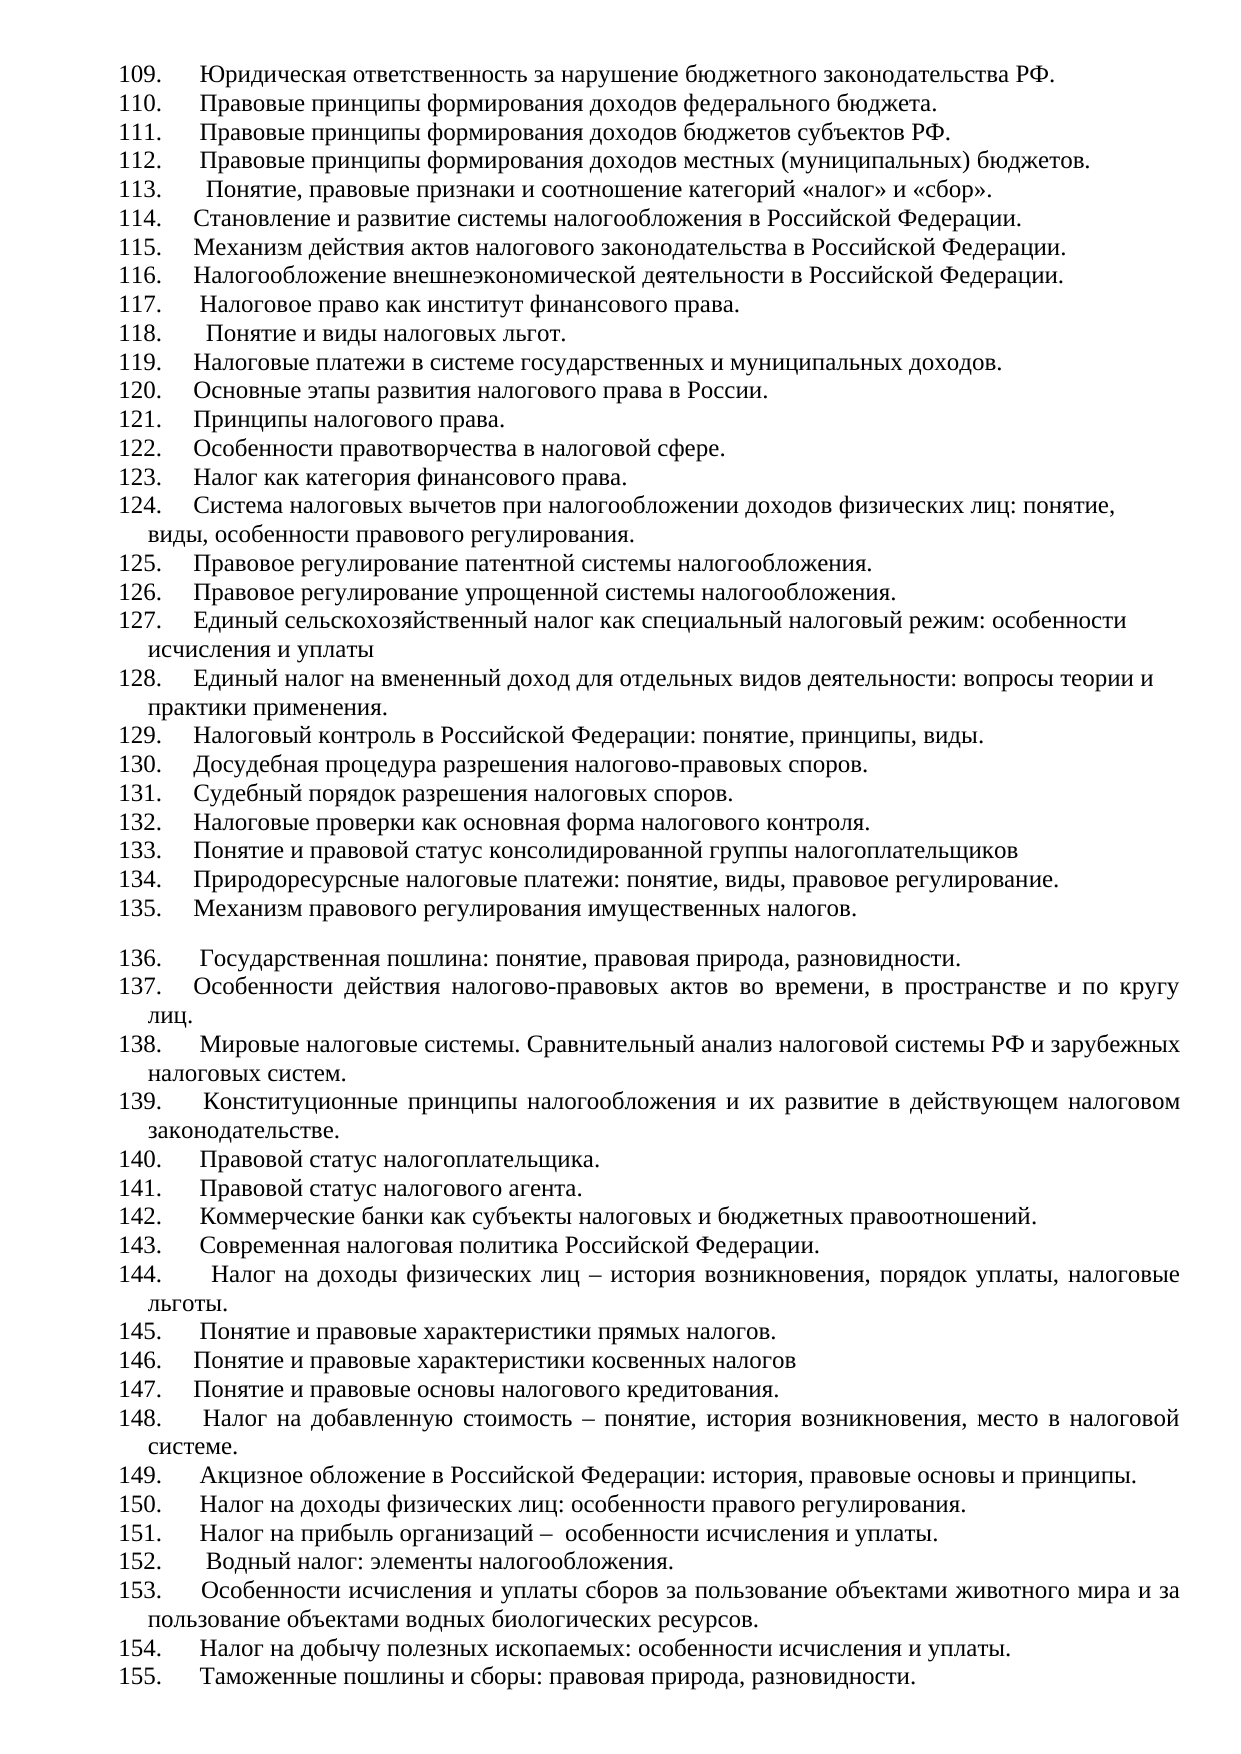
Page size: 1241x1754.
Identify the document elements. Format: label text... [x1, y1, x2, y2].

list Понятие и правовые основы налогового кредитования. [118, 1374, 1181, 1403]
list Механизм действия актов налогового законодательства в Российской Федерации. [118, 232, 1181, 260]
list Природоресурсные налоговые платежи: понятие, виды, правовое регулирование. [118, 864, 1181, 893]
list Таможенные пошлины и сборы: правовая природа, разновидности. [118, 1661, 1181, 1690]
list Принципы налогового права. [118, 404, 1181, 433]
list Понятие, правовые признаки и соотношение категорий «налог» и «сбор». [118, 174, 1181, 203]
list Налог на доходы физических лиц: особенности правого регулирования. [118, 1489, 1181, 1518]
list Понятие и правовой статус консолидированной группы налогоплательщиков [118, 835, 1181, 864]
list Понятие и виды налоговых льгот. [118, 318, 1181, 347]
list Водный налог: элементы налогообложения. [118, 1546, 1181, 1575]
list Правовое регулирование упрощенной системы налогообложения. [118, 577, 1181, 605]
list Правовое регулирование патентной системы налогообложения. [118, 548, 1181, 577]
list Налоговые платежи в системе государственных и муниципальных доходов. [118, 347, 1181, 375]
list Современная налоговая политика Российской Федерации. [118, 1230, 1181, 1259]
list Особенности исчисления и уплаты сборов за пользование объектами животного мира и за пользование объектами водных биологических ресурсов. [118, 1575, 1181, 1633]
list Понятие и правовые характеристики прямых налогов. [118, 1316, 1181, 1345]
list Система налоговых вычетов при налогообложении доходов физических лиц: понятие, виды, особенности правового регулирования. [118, 490, 1181, 548]
list Единый налог на вмененный доход для отдельных видов деятельности: вопросы теории и практики применения. [118, 663, 1181, 720]
list Налог на добычу полезных ископаемых: особенности исчисления и уплаты. [118, 1633, 1181, 1661]
list Акцизное обложение в Российской Федерации: история, правовые основы и принципы. [118, 1460, 1181, 1489]
list Правовые принципы формирования доходов федерального бюджета. [118, 88, 1181, 117]
list Единый сельскохозяйственный налог как специальный налоговый режим: особенности исчисления и уплаты [118, 605, 1181, 663]
list Налоговый контроль в Российской Федерации: понятие, принципы, виды. [118, 720, 1181, 749]
list Мировые налоговые системы. Сравнительный анализ налоговой системы РФ и зарубежных налоговых систем. [118, 1029, 1181, 1086]
list Налоговое право как институт финансового права. [118, 289, 1181, 318]
list Судебный порядок разрешения налоговых споров. [118, 778, 1181, 807]
list Правовые принципы формирования доходов бюджетов субъектов РФ. [118, 117, 1181, 145]
list Налог как категория финансового права. [118, 462, 1181, 490]
list Особенности действия налогово-правовых актов во времени, в пространстве и по кругу лиц. [118, 971, 1181, 1029]
list Правовой статус налогового агента. [118, 1173, 1181, 1201]
list Государственная пошлина: понятие, правовая природа, разновидности. [118, 943, 1181, 971]
list Правовой статус налогоплательщика. [118, 1144, 1181, 1173]
list Налоговые проверки как основная форма налогового контроля. [118, 807, 1181, 835]
list Юридическая ответственность за нарушение бюджетного законодательства РФ. [118, 59, 1181, 88]
list Понятие и правовые характеристики косвенных налогов [118, 1345, 1181, 1374]
list Конституционные принципы налогообложения и их развитие в действующем налоговом законодательстве. [118, 1086, 1181, 1144]
list Налог на доходы физических лиц – история возникновения, порядок уплаты, налоговые льготы. [118, 1259, 1181, 1316]
list Правовые принципы формирования доходов местных (муниципальных) бюджетов. [118, 145, 1181, 174]
list Налогообложение внешнеэкономической деятельности в Российской Федерации. [118, 260, 1181, 289]
list Налог на добавленную стоимость – понятие, история возникновения, место в налоговой системе. [118, 1403, 1181, 1460]
list Налог на прибыль организаций – особенности исчисления и уплаты. [118, 1518, 1181, 1546]
list Основные этапы развития налогового права в России. [118, 375, 1181, 404]
list Досудебная процедура разрешения налогово-правовых споров. [118, 749, 1181, 778]
list Особенности правотворчества в налоговой сфере. [118, 433, 1181, 462]
list Механизм правового регулирования имущественных налогов. [118, 893, 1181, 922]
list Коммерческие банки как субъекты налоговых и бюджетных правоотношений. [118, 1201, 1181, 1230]
list Становление и развитие системы налогообложения в Российской Федерации. [118, 203, 1181, 232]
